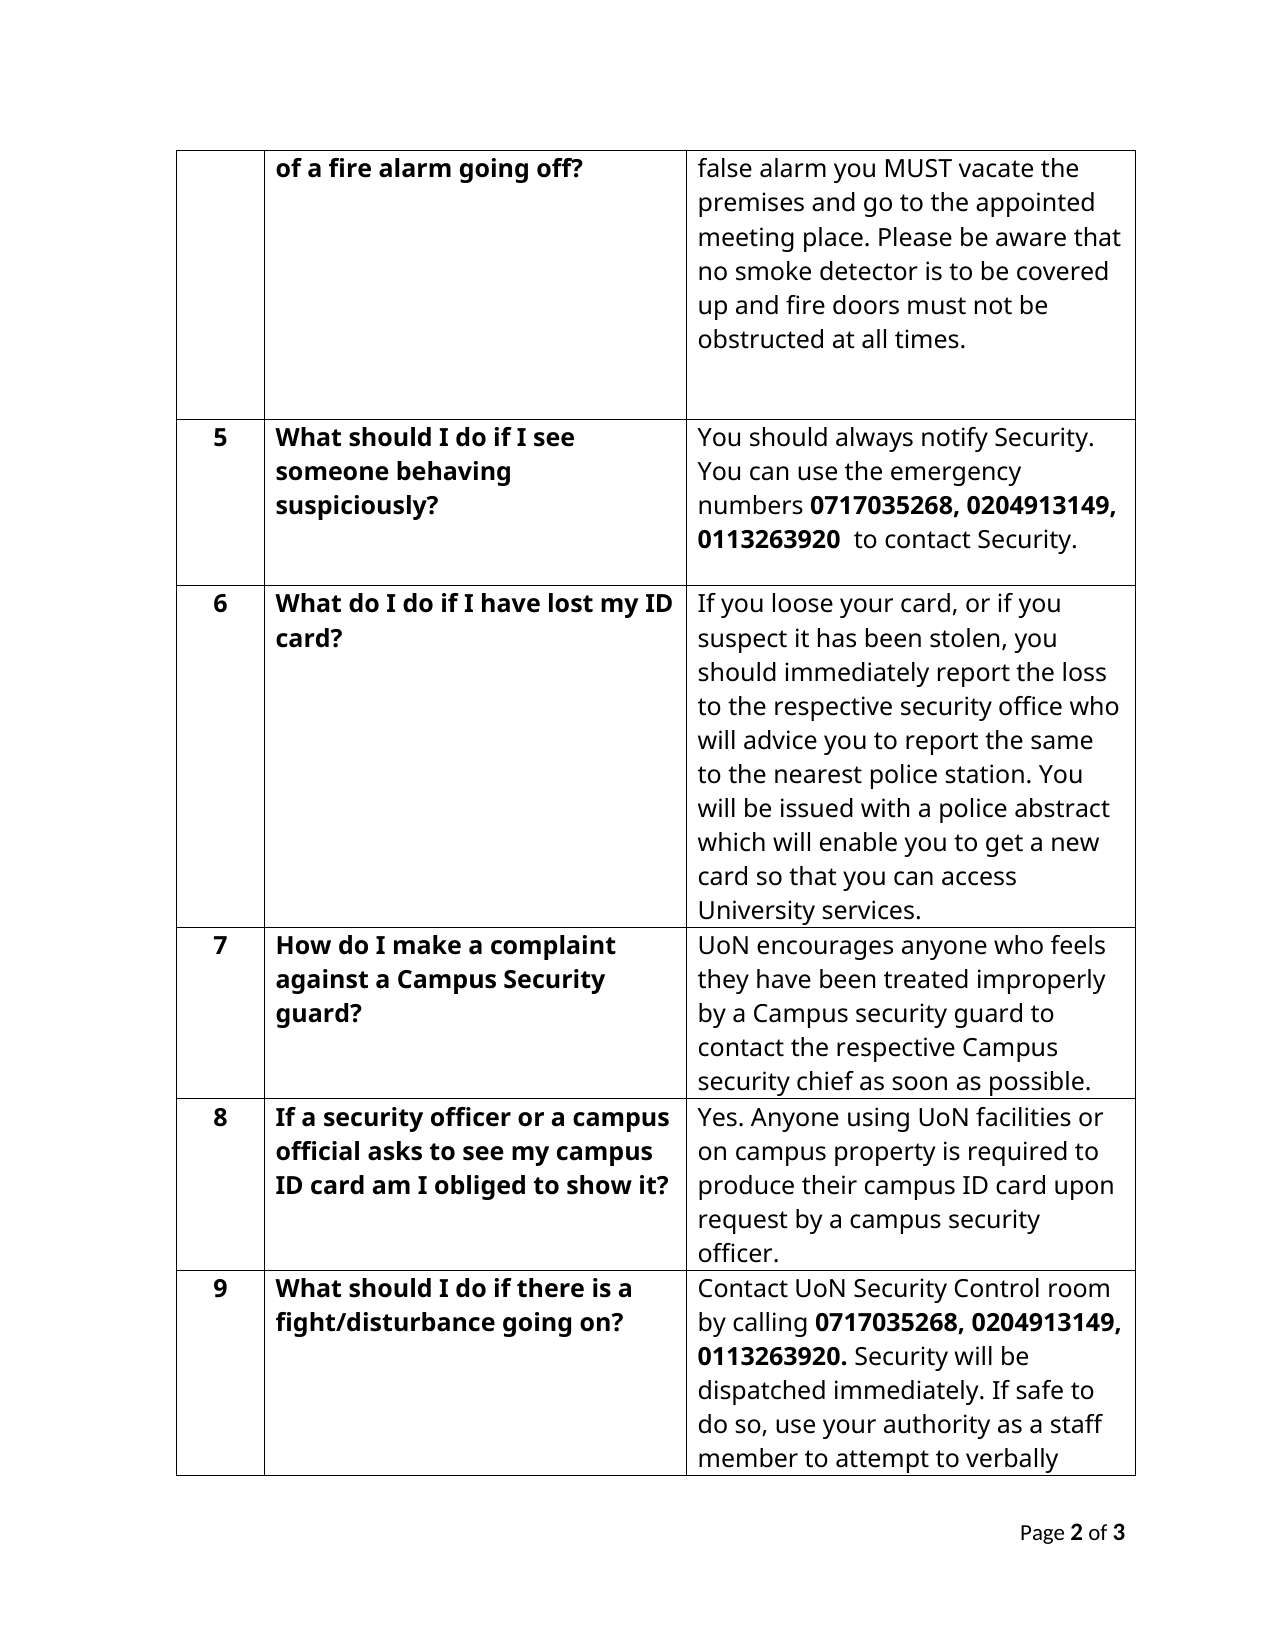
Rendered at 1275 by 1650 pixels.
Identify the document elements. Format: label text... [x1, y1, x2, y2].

table_cell What do I do if I have lost my ID card? [265, 586, 686, 927]
table_cell 8 [177, 1099, 264, 1269]
table_cell If you loose your card, or if you suspect it has been stolen, you should immediately report the loss to the respective security office who will advice you to report the same to the nearest police station. You will be issued with a police abstract which will enable you to get a new card so that you can access University services. [687, 586, 1135, 927]
table_cell 9 [177, 1271, 264, 1475]
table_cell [687, 1271, 1135, 1475]
table_cell 4 [177, 151, 264, 419]
table_cell 5 [177, 420, 264, 585]
table_cell Yes. Anyone using UoN facilities or on campus property is required to produce their campus ID card upon request by a campus security officer. [687, 1099, 1135, 1269]
table_cell What should I do if I see someone behaving suspiciously? [265, 420, 686, 585]
table_cell UoN encourages anyone who feels they have been treated improperly by a Campus security guard to contact the respective Campus security chief as soon as possible. [687, 928, 1135, 1098]
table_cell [687, 151, 1135, 419]
table_cell If a security officer or a campus official asks to see my campus ID card am I obliged to show it? [265, 1099, 686, 1269]
table_cell 7 [177, 928, 264, 1098]
table_cell You should always notify Security. You can use the emergency numbers 0717035268, 0204913149, 0113263920 to contact Security. [687, 420, 1135, 585]
table_cell 6 [177, 586, 264, 927]
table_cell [265, 1271, 686, 1475]
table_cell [265, 151, 686, 419]
table_cell How do I make a complaint against a Campus Security guard? [265, 928, 686, 1098]
